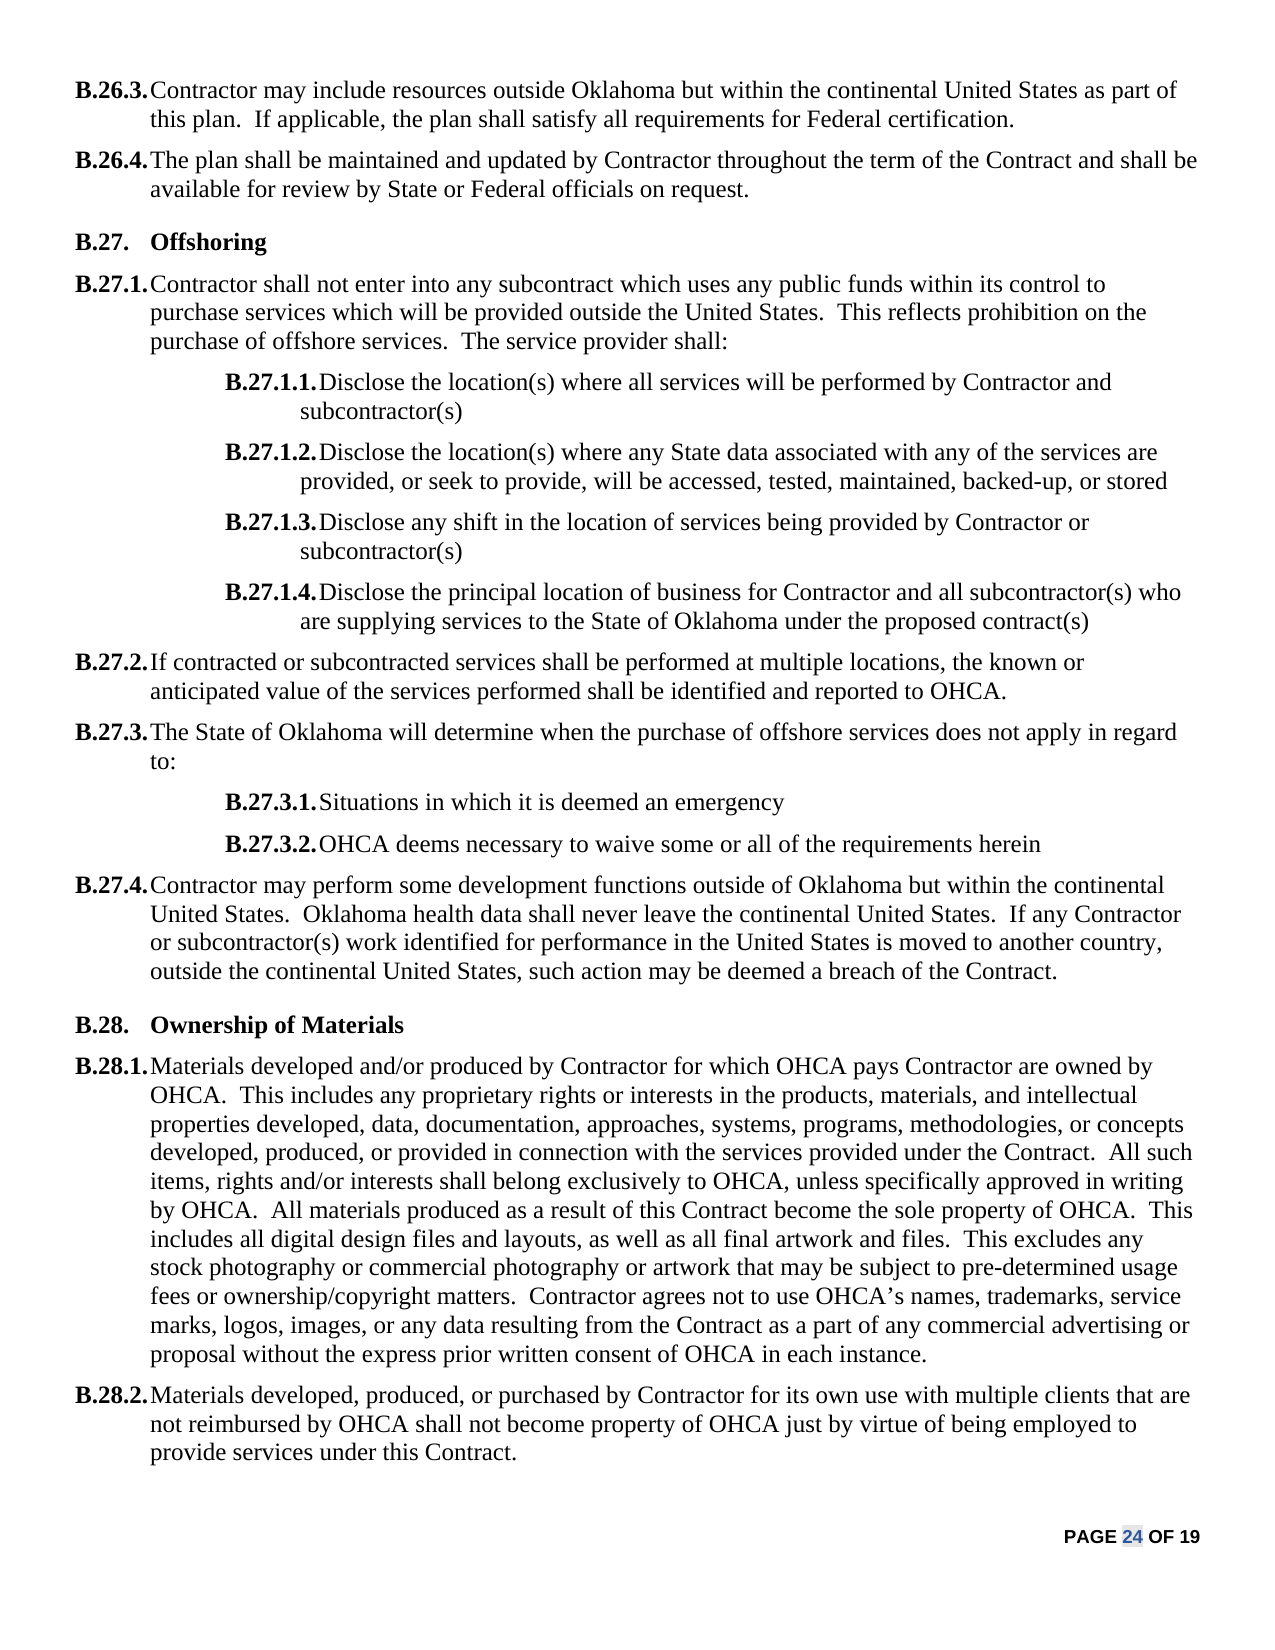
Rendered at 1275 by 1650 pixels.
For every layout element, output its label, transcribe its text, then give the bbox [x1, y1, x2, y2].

subtitle Materials developed and/or produced by Contractor for which OHCA pays Contractor are owned by OHCA. This includes any proprietary rights or interests in the products, materials, and intellectual properties developed, data, documentation, approaches, systems, programs, methodologies, or concepts developed, produced, or provided in connection with the services provided under the Contract. All such items, rights and/or interests shall belong exclusively to OHCA, unless specifically approved in writing by OHCA. All materials produced as a result of this Contract become the sole property of OHCA. This includes all digital design files and layouts, as well as all final artwork and files. This excludes any stock photography or commercial photography or artwork that may be subject to pre-determined usage fees or ownership/copyright matters. Contractor agrees not to use OHCA’s names, trademarks, service marks, logos, images, or any data resulting from the Contract as a part of any commercial advertising or proposal without the express prior written consent of OHCA in each instance. [75, 1051, 1200, 1367]
subtitle Disclose the location(s) where any State data associated with any of the services are provided, or seek to provide, will be accessed, tested, maintained, backed-up, or stored [225, 437, 1200, 495]
subtitle Contractor shall not enter into any subcontract which uses any public funds within its control to purchase services which will be provided outside the United States. This reflects prohibition on the purchase of offshore services. The service provider shall: [75, 269, 1200, 355]
subtitle Disclose the location(s) where all services will be performed by Contractor and subcontractor(s) [225, 367, 1200, 425]
subtitle If contracted or subcontracted services shall be performed at multiple locations, the known or anticipated value of the services performed shall be identified and reported to OHCA. [75, 647, 1200, 705]
subtitle The plan shall be maintained and updated by Contractor throughout the term of the Contract and shall be available for review by State or Federal officials on request. [75, 145, 1200, 202]
subtitle Materials developed, produced, or purchased by Contractor for its own use with multiple clients that are not reimbursed by OHCA shall not become property of OHCA just by virtue of being employed to provide services under this Contract. [75, 1380, 1200, 1466]
subtitle Contractor may include resources outside Oklahoma but within the continental United States as part of this plan. If applicable, the plan shall satisfy all requirements for Federal certification. [75, 75, 1200, 132]
subtitle Situations in which it is deemed an emergency [225, 787, 1200, 816]
subtitle Disclose the principal location of business for Contractor and all subcontractor(s) who are supplying services to the State of Oklahoma under the proposed contract(s) [225, 577, 1200, 635]
subtitle Disclose any shift in the location of services being provided by Contractor or subcontractor(s) [225, 507, 1200, 565]
subtitle Contractor may perform some development functions outside of Oklahoma but within the continental United States. Oklahoma health data shall never leave the continental United States. If any Contractor or subcontractor(s) work identified for performance in the United States is moved to another country, outside the continental United States, such action may be deemed a breach of the Contract. [75, 870, 1200, 985]
subtitle The State of Oklahoma will determine when the purchase of offshore services does not apply in regard to: [75, 717, 1200, 775]
subtitle Ownership of Materials [75, 1010, 1200, 1039]
subtitle Offshoring [75, 227, 1200, 256]
subtitle OHCA deems necessary to waive some or all of the requirements herein [225, 829, 1200, 857]
